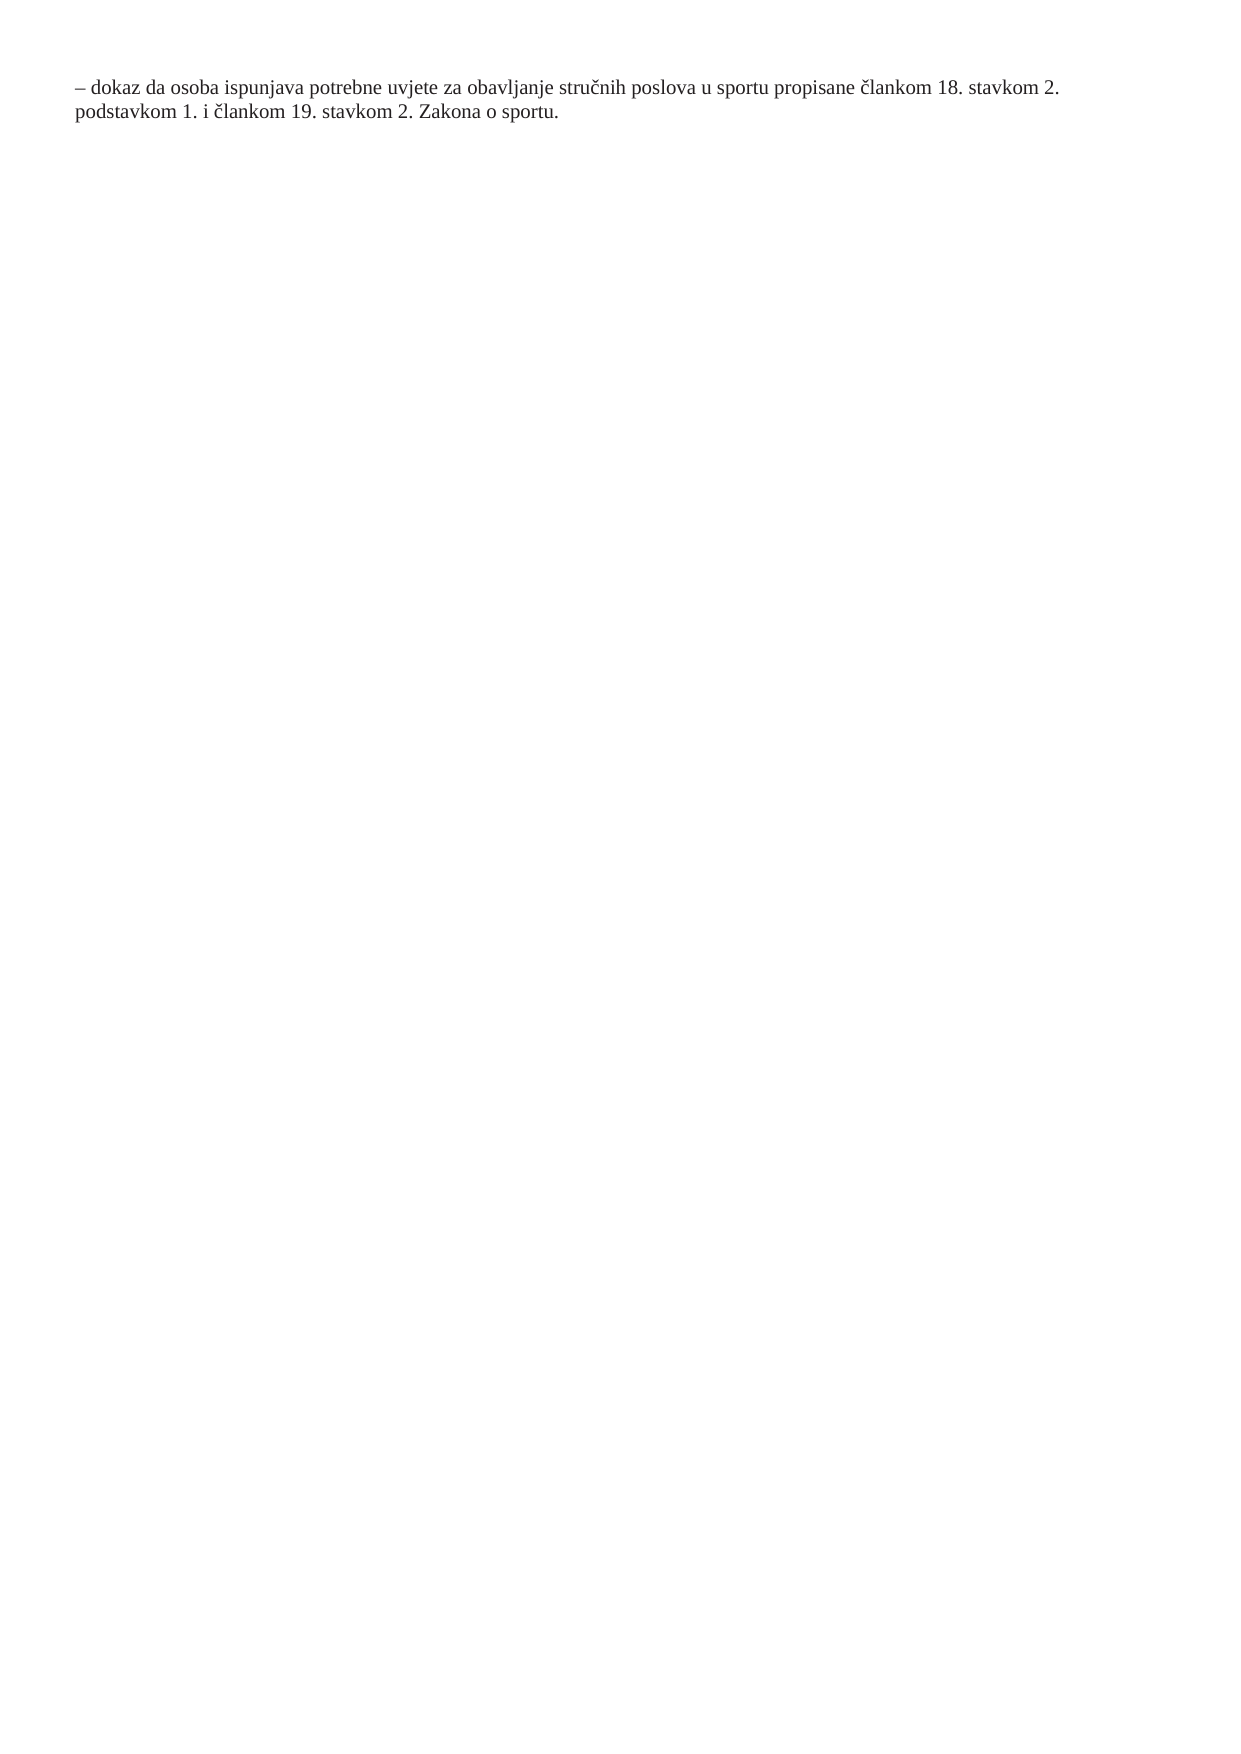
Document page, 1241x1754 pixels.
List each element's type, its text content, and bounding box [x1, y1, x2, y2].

text – dokaz da osoba ispunjava potrebne uvjete za obavljanje stručnih poslova u sportu propisane člankom 18. stavkom 2. podstavkom 1. i člankom 19. stavkom 2. Zakona o sportu. [75, 75, 1165, 123]
